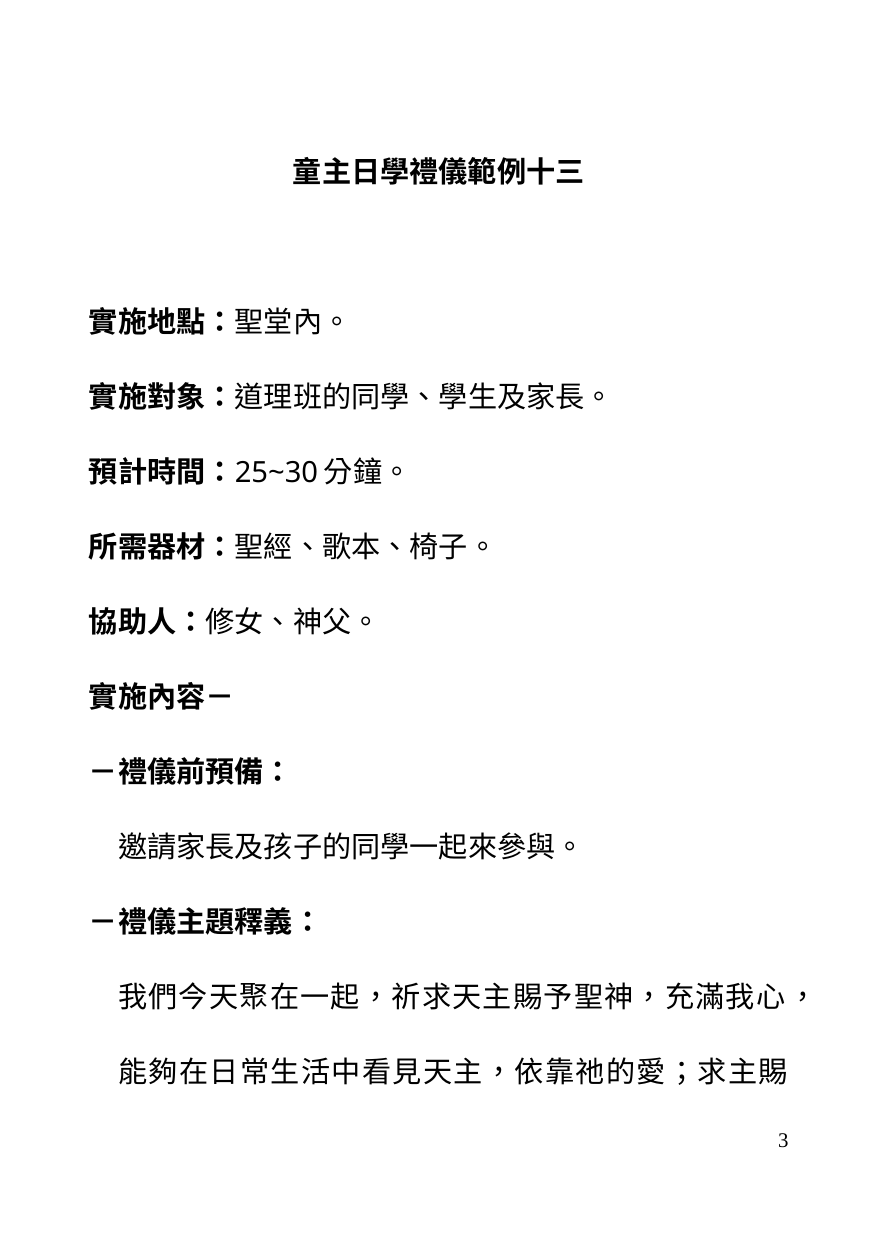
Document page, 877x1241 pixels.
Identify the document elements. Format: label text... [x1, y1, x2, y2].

text 實施內容－ [89, 658, 788, 733]
text 實施對象：道理班的同學、學生及家長。 [89, 358, 788, 433]
text 實施地點：聖堂內。 [89, 283, 788, 358]
text 所需器材：聖經、歌本、椅子。 [89, 508, 788, 583]
text －禮儀主題釋義： [89, 883, 788, 958]
text 預計時間：25~30分鐘。 [89, 433, 788, 508]
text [118, 958, 788, 1108]
text －禮儀前預備： [89, 733, 788, 808]
text 協助人：修女、神父。 [89, 583, 788, 658]
text 童主日學禮儀範例十三 [89, 133, 788, 208]
text 邀請家長及孩子的同學一起來參與。 [118, 808, 788, 883]
